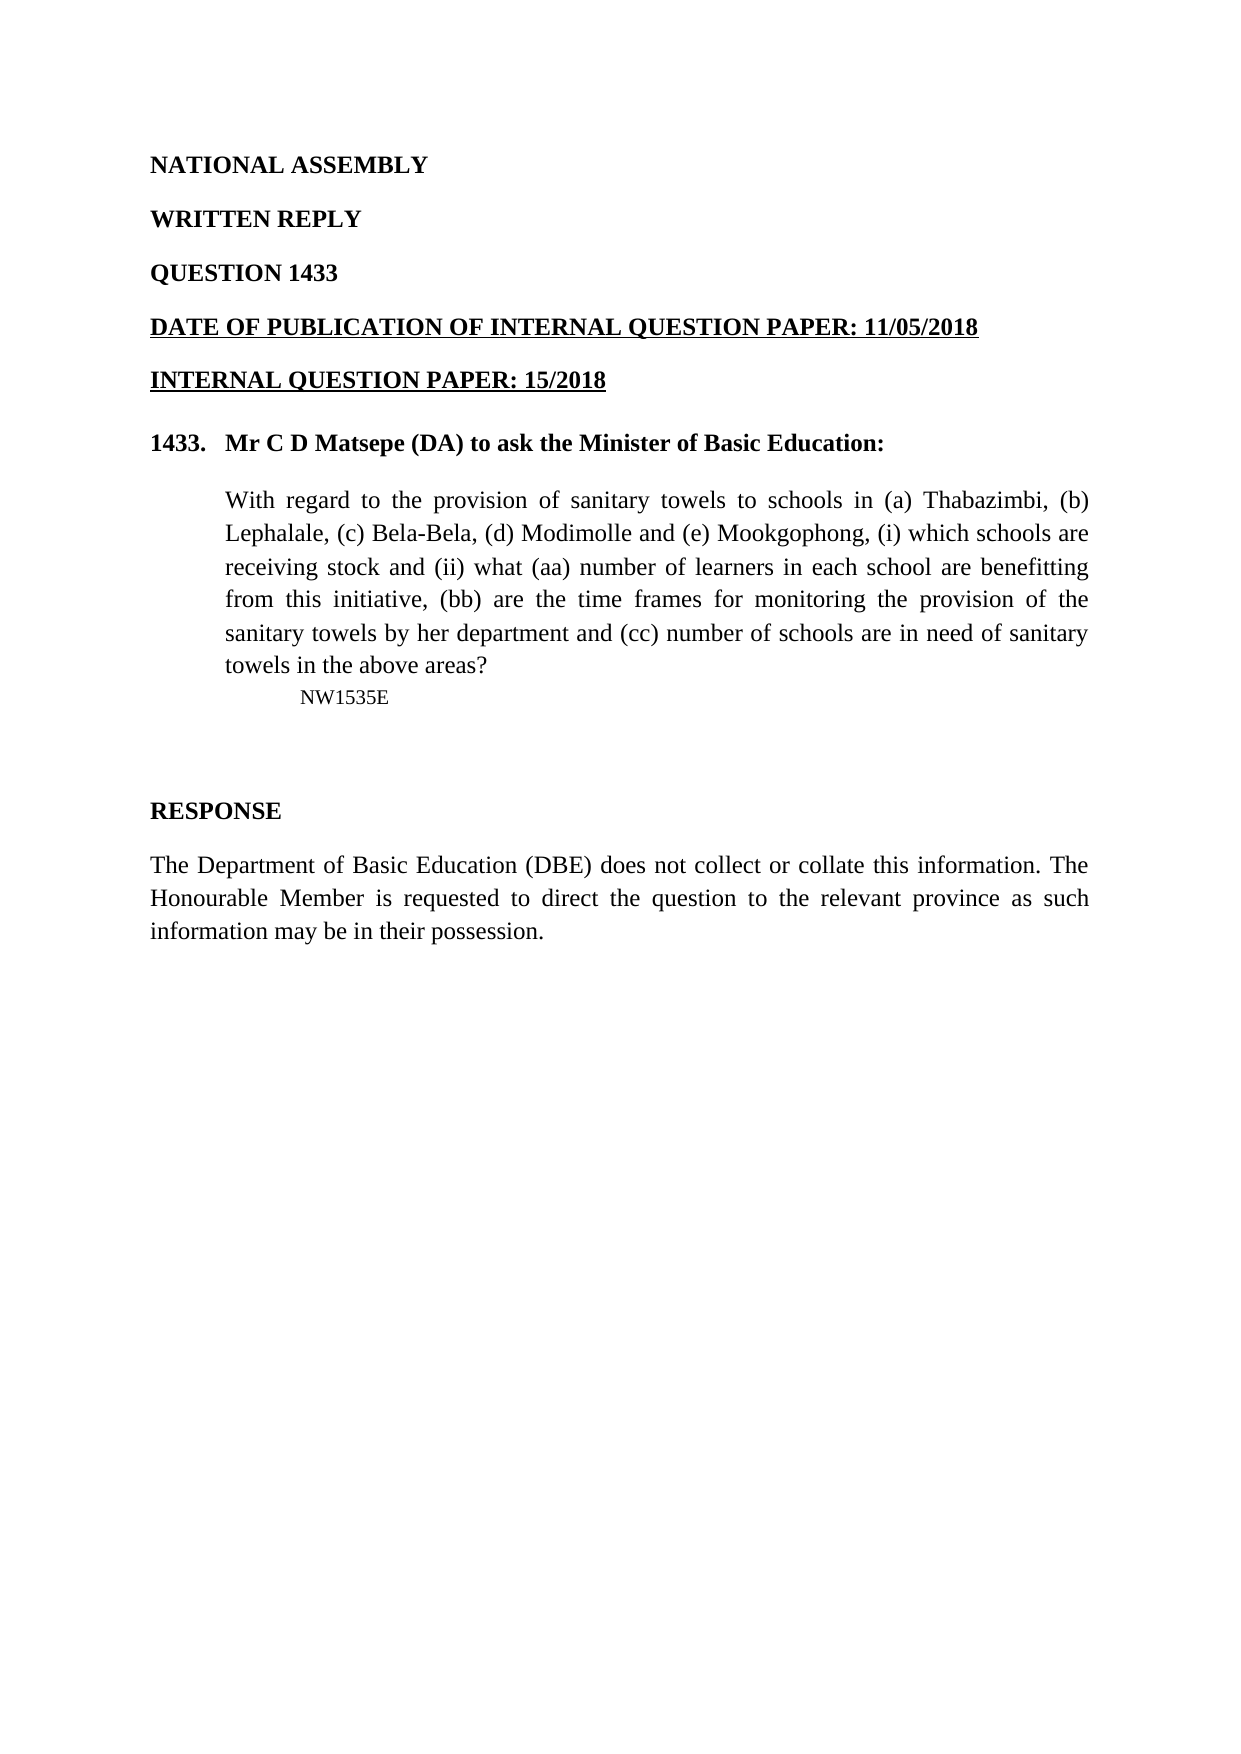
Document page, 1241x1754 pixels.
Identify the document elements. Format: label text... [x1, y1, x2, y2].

text WRITTEN REPLY [150, 204, 1090, 233]
text INTERNAL QUESTION PAPER: 15/2018 [150, 365, 1090, 394]
text RESPONSE [150, 796, 1090, 824]
text 1433. Mr C D Matsepe (DA) to ask the Minister of Basic Education: [150, 428, 1090, 456]
text With regard to the provision of sanitary towels to schools in (a) Thabazimbi, (b) Lephalale, (c) Bela-Bela, (d) Modimolle and (e) Mookgophong, (i) which schools are receiving stock and (ii) what (aa) number of learners in each school are benefitting from this initiative, (bb) are the time frames for monitoring the provision of the sanitary towels by her department and (cc) number of schools are in need of sanitary towels in the above areas? NW1535E [225, 486, 1090, 709]
text DATE OF PUBLICATION OF INTERNAL QUESTION PAPER: 11/05/2018 [150, 312, 1090, 340]
text QUESTION 1433 [150, 258, 1090, 286]
text NATIONAL ASSEMBLY [150, 150, 1090, 179]
text The Department of Basic Education (DBE) does not collect or collate this information. The Honourable Member is requested to direct the question to the relevant province as such information may be in their possession. [150, 850, 1090, 944]
